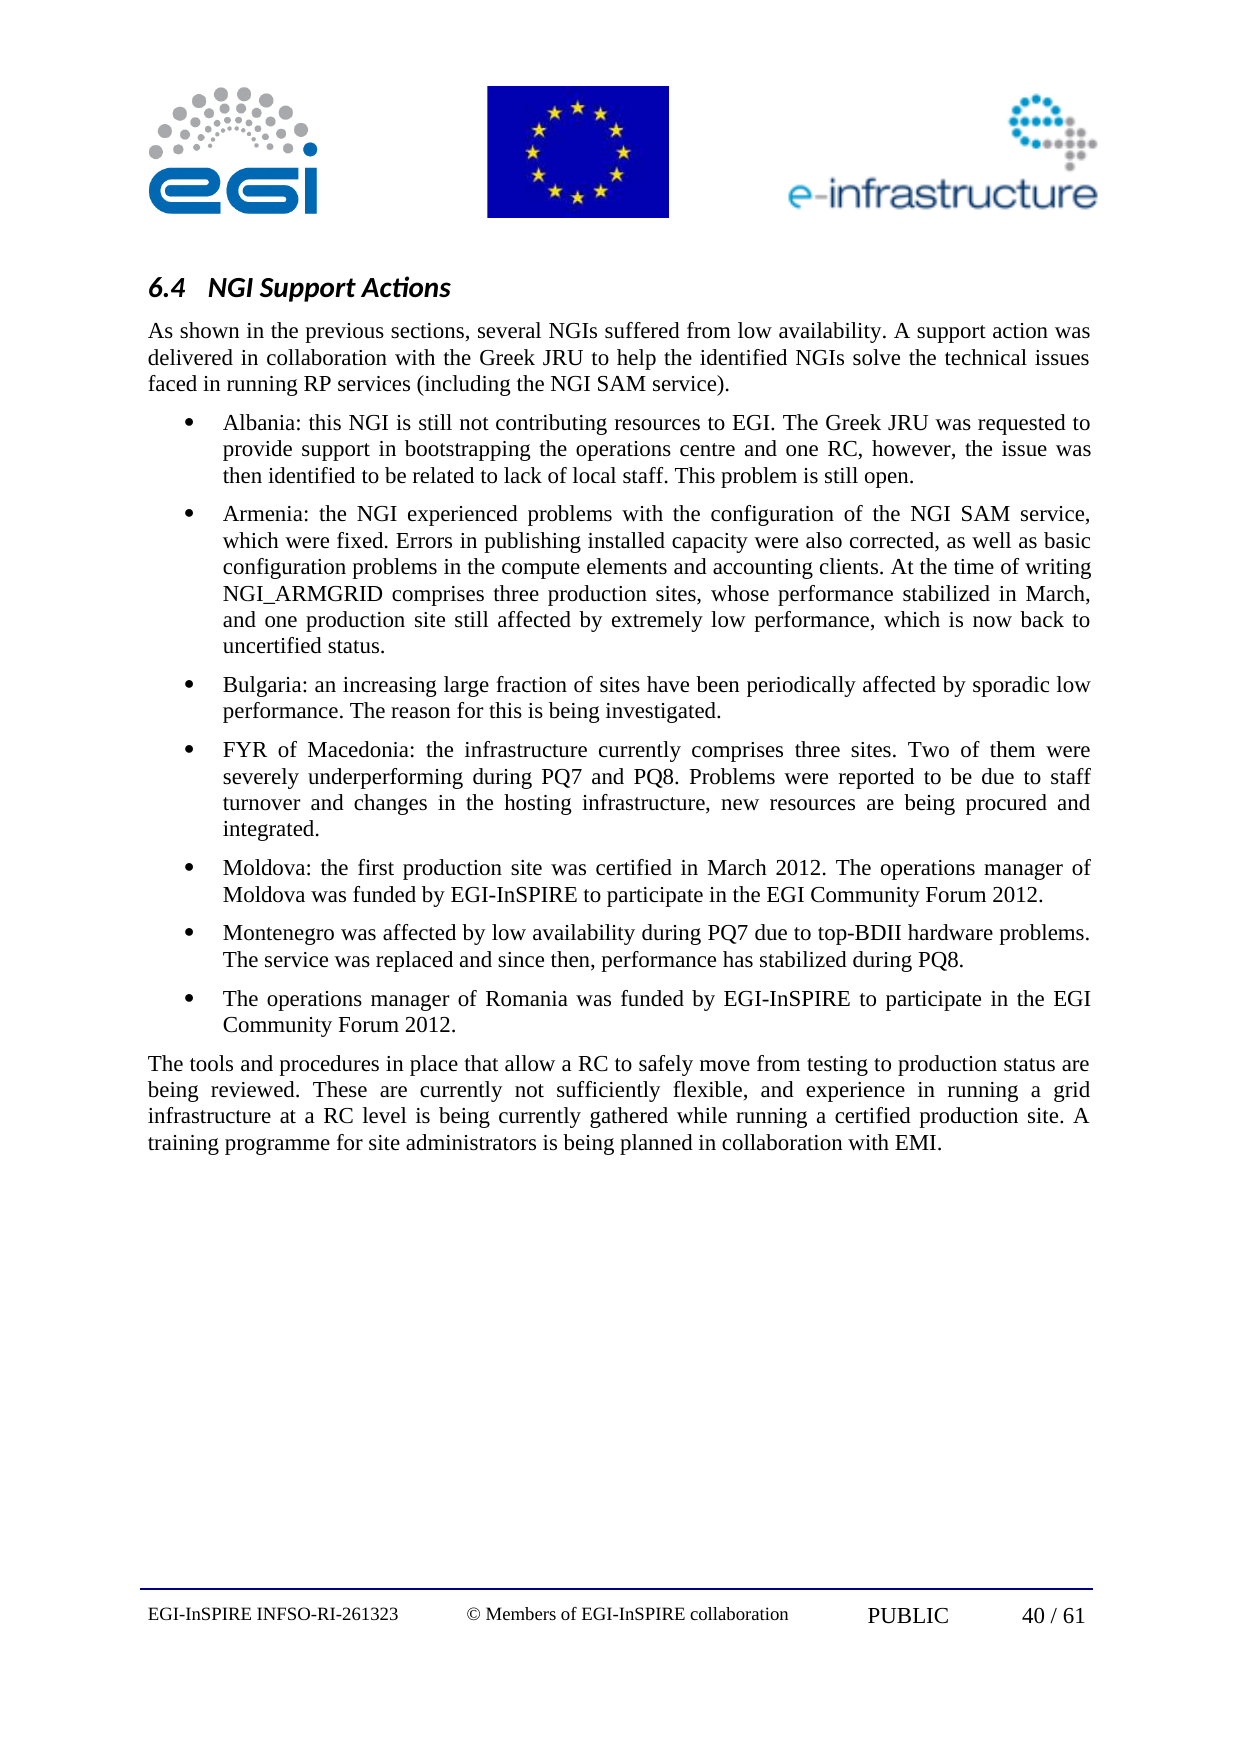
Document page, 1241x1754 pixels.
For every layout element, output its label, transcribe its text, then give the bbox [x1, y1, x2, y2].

list Armenia: the NGI experienced problems with the configuration of the NGI SAM service, which were fixed. Errors in publishing installed capacity were also corrected, as well as basic configuration problems in the compute elements and accounting clients. At the time of writing NGI_ARMGRID comprises three production sites, whose performance stabilized in March, and one production site still affected by extremely low performance, which is now back to uncertified status. [185, 501, 1092, 659]
list Albania: this NGI is still not contributing resources to EGI. The Greek JRU was requested to provide support in bootstrapping the operations centre and one RC, however, the issue was then identified to be related to lack of local staff. This problem is still open. [185, 409, 1092, 488]
subtitle NGI Support Actions [148, 269, 1092, 305]
list The operations manager of Romania was funded by EGI-InSPIRE to participate in the EGI Community Forum 2012. [185, 985, 1092, 1037]
text The tools and procedures in place that allow a RC to safely move from testing to production status are being reviewed. These are currently not sufficiently flexible, and experience in running a grid infrastructure at a RC level is being currently gathered while running a certified production site. A training programme for site administrators is being planned in collaboration with EMI. [148, 1050, 1092, 1155]
picture [147, 86, 319, 216]
picture [487, 86, 669, 218]
picture [781, 86, 1106, 218]
list Moldova: the first production site was certified in March 2012. The operations manager of Moldova was funded by EGI-InSPIRE to participate in the EGI Community Forum 2012. [185, 854, 1092, 907]
list FYR of Macedonia: the infrastructure currently comprises three sites. Two of them were severely underperforming during PQ7 and PQ8. Problems were reported to be due to staff turnover and changes in the hosting infrastructure, new resources are being procured and integrated. [185, 736, 1092, 842]
list Bulgaria: an increasing large fraction of sites have been periodically affected by sporadic low performance. The reason for this is being investigated. [185, 671, 1092, 724]
list Montenegro was affected by low availability during PQ7 due to top-BDII hardware problems. The service was replaced and since then, performance has stabilized during PQ8. [185, 919, 1092, 972]
text As shown in the previous sections, several NGIs suffered from low availability. A support action was delivered in collaboration with the Greek JRU to help the identified NGIs solve the technical issues faced in running RP services (including the NGI SAM service). [148, 317, 1092, 396]
